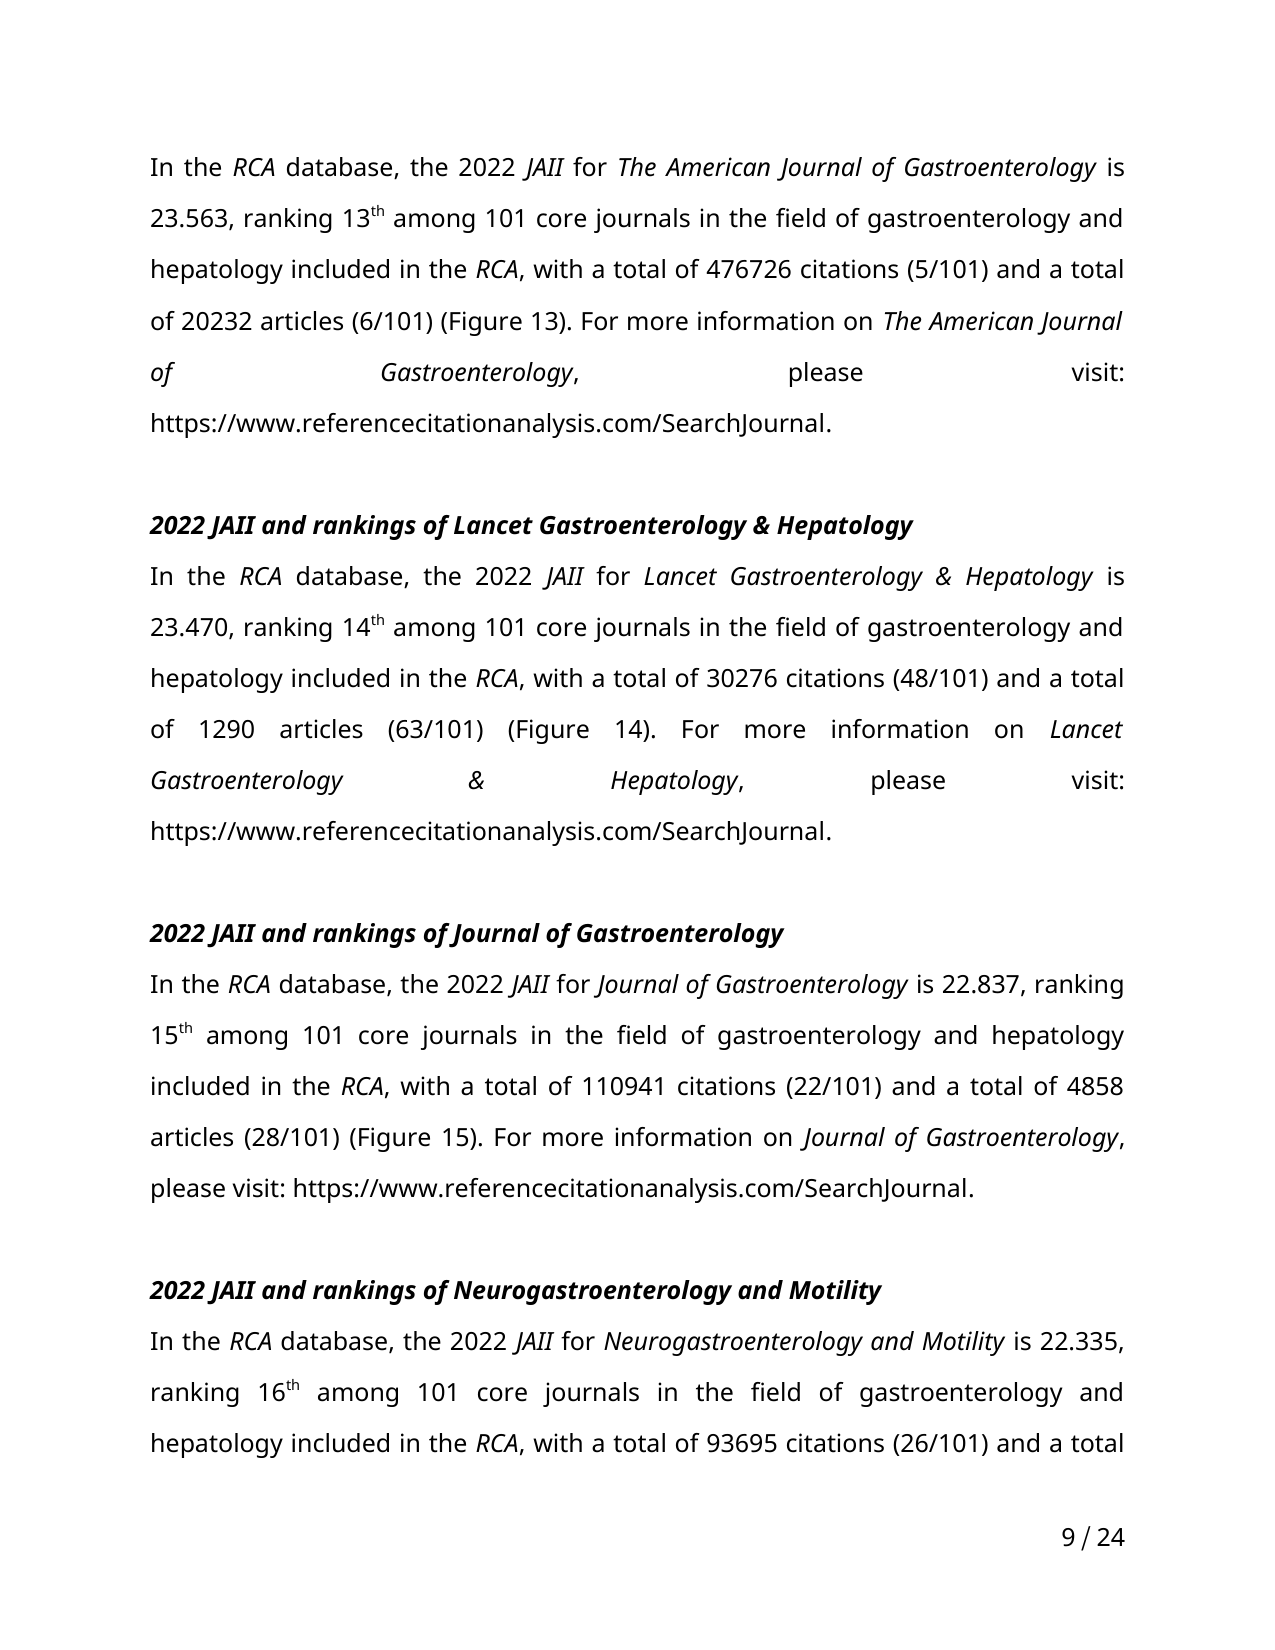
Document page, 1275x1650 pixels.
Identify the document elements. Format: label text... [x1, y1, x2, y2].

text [150, 1324, 1125, 1460]
text 2022 JAII and rankings of Journal of Gastroenterology [150, 916, 1125, 950]
text In the RCA database, the 2022 JAII for The American Journal of Gastroenterology is 23.563, ranking 13th among 101 core journals in the field of gastroenterology and hepatology included in the RCA, with a total of 476726 citations (5/101) and a total of 20232 articles (6/101) (Figure 13). For more information on The American Journal of Gastroenterology, please visit: https://www.referencecitationanalysis.com/SearchJournal. [150, 150, 1125, 439]
text 2022 JAII and rankings of Neurogastroenterology and Motility [150, 1273, 1125, 1307]
text In the RCA database, the 2022 JAII for Journal of Gastroenterology is 22.837, ranking 15th among 101 core journals in the field of gastroenterology and hepatology included in the RCA, with a total of 110941 citations (22/101) and a total of 4858 articles (28/101) (Figure 15). For more information on Journal of Gastroenterology, please visit: https://www.referencecitationanalysis.com/SearchJournal. [150, 967, 1125, 1205]
text 2022 JAII and rankings of Lancet Gastroenterology & Hepatology [150, 507, 1125, 541]
text In the RCA database, the 2022 JAII for Lancet Gastroenterology & Hepatology is 23.470, ranking 14th among 101 core journals in the field of gastroenterology and hepatology included in the RCA, with a total of 30276 citations (48/101) and a total of 1290 articles (63/101) (Figure 14). For more information on Lancet Gastroenterology & Hepatology, please visit: https://www.referencecitationanalysis.com/SearchJournal. [150, 558, 1125, 848]
